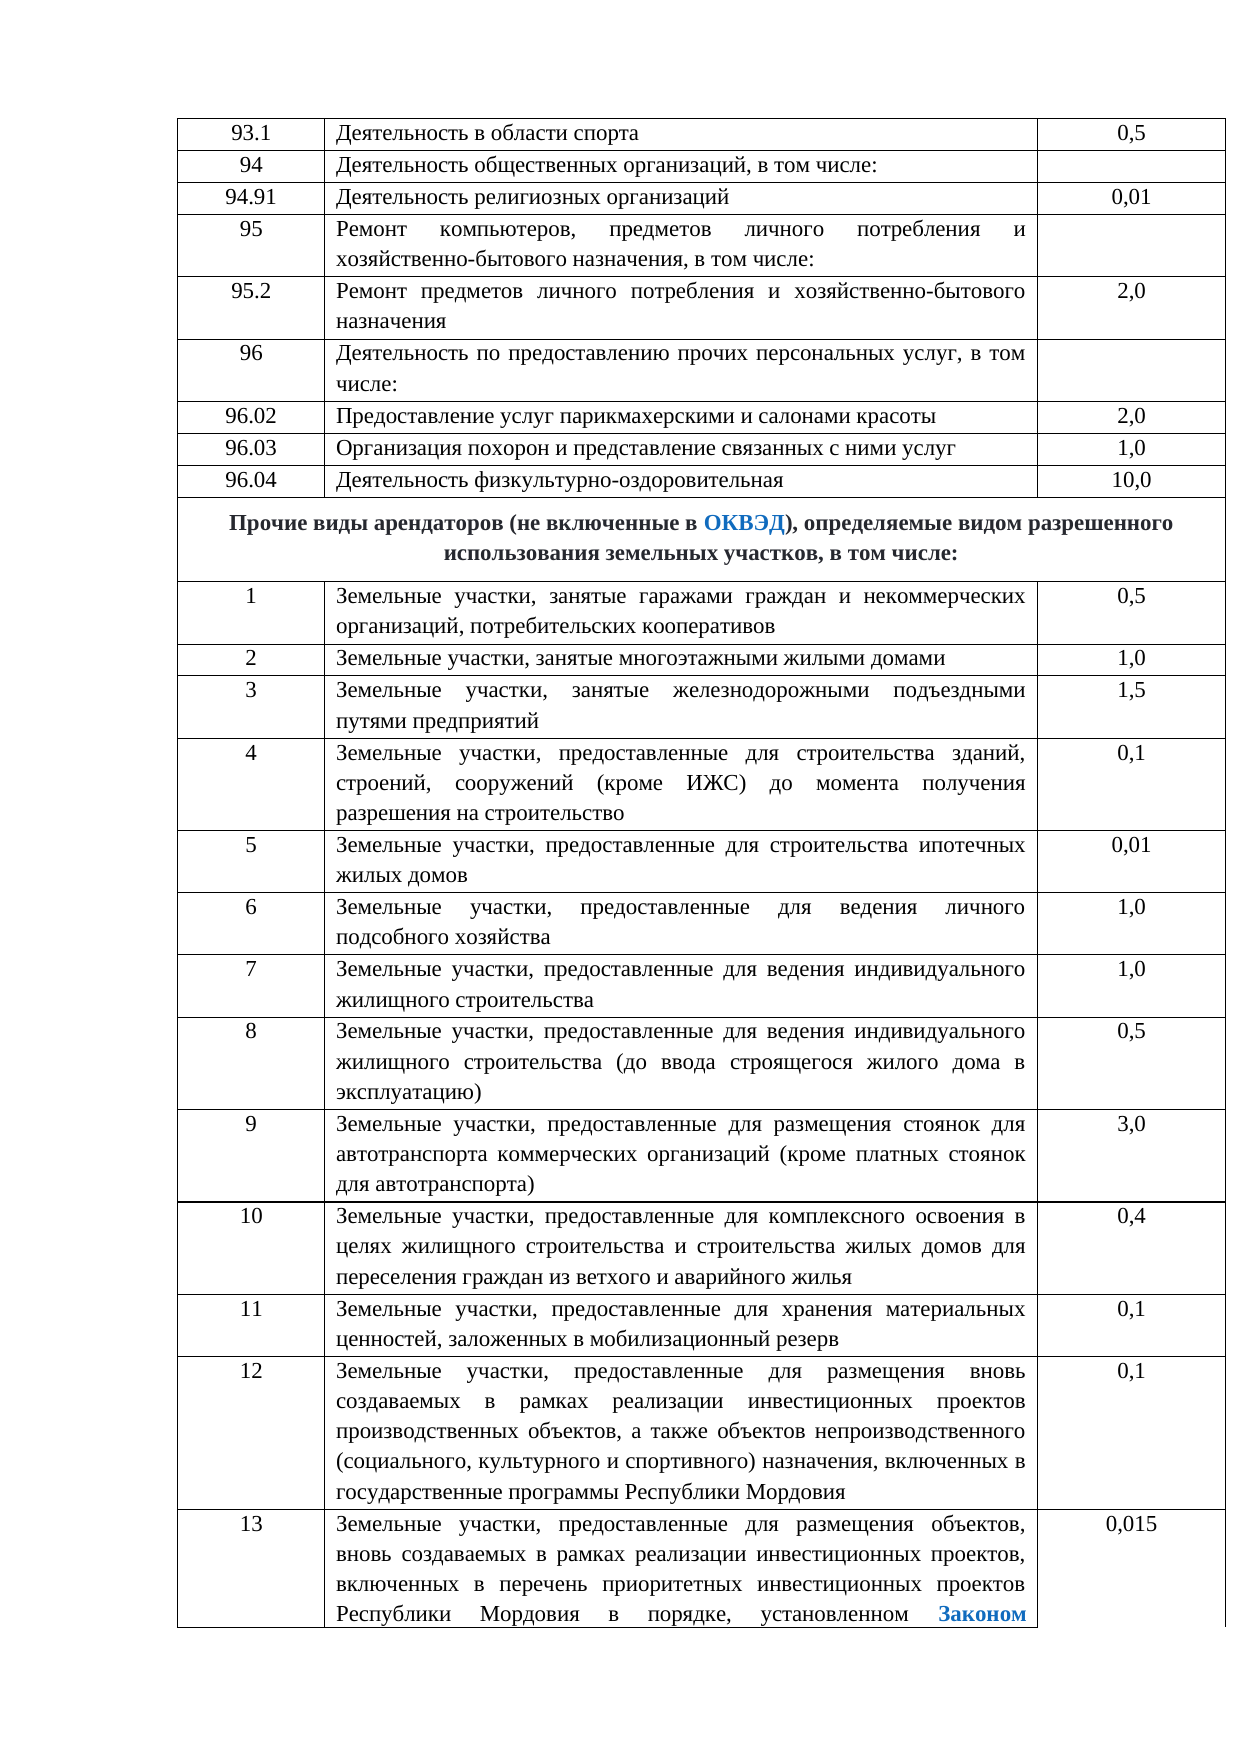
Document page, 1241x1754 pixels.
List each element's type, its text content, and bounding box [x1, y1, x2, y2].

table_cell Земельные участки, предоставленные для комплексного освоения в целях жилищного строительства и строительства жилых домов для переселения граждан из ветхого и аварийного жилья [325, 1203, 1037, 1294]
table_cell 96.03 [178, 434, 324, 464]
table_cell [1038, 340, 1225, 401]
table_cell 4 [178, 739, 324, 830]
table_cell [325, 1510, 1037, 1627]
table_cell 94 [178, 151, 324, 182]
table_cell Предоставление услуг парикмахерскими и салонами красоты [325, 402, 1037, 433]
table_cell 2 [178, 645, 324, 675]
table_cell 3,0 [1038, 1110, 1225, 1201]
table_cell 0,5 [1038, 119, 1225, 150]
table_cell 95.2 [178, 277, 324, 338]
table_cell 1,0 [1038, 893, 1225, 954]
table_cell Прочие виды арендаторов (не включенные в ОКВЭД), определяемые видом разрешенного использования земельных участков, в том числе: [178, 498, 1225, 581]
table_cell Земельные участки, предоставленные для ведения индивидуального жилищного строительства [325, 955, 1037, 1017]
table_cell Организация похорон и представление связанных с ними услуг [325, 434, 1037, 464]
table_cell Ремонт компьютеров, предметов личного потребления и хозяйственно-бытового назначения, в том числе: [325, 215, 1037, 276]
table_cell 0,1 [1038, 1357, 1225, 1509]
table_cell 0,4 [1038, 1203, 1225, 1294]
table_cell 11 [178, 1295, 324, 1356]
table_cell 2,0 [1038, 277, 1225, 338]
table_cell 96 [178, 340, 324, 401]
table_cell Деятельность в области спорта [325, 119, 1037, 150]
table_cell 94.91 [178, 183, 324, 214]
table_cell 7 [178, 955, 324, 1017]
table_cell 0,015 [1038, 1510, 1225, 1627]
table_cell Деятельность религиозных организаций [325, 183, 1037, 214]
table_cell 1,5 [1038, 676, 1225, 738]
table_cell 8 [178, 1018, 324, 1109]
table_cell 96.04 [178, 466, 324, 497]
table_cell Деятельность по предоставлению прочих персональных услуг, в том числе: [325, 340, 1037, 401]
table_cell Деятельность общественных организаций, в том числе: [325, 151, 1037, 182]
table_cell 0,1 [1038, 739, 1225, 830]
table_cell 0,5 [1038, 1018, 1225, 1109]
table_cell 0,1 [1038, 1295, 1225, 1356]
table_cell Ремонт предметов личного потребления и хозяйственно-бытового назначения [325, 277, 1037, 338]
table_cell Земельные участки, занятые железнодорожными подъездными путями предприятий [325, 676, 1037, 738]
table_cell Земельные участки, предоставленные для размещения вновь создаваемых в рамках реализации инвестиционных проектов производственных объектов, а также объектов непроизводственного (социального, культурного и спортивного) назначения, включенных в государственные программы Республики Мордовия [325, 1357, 1037, 1509]
table_cell 1,0 [1038, 955, 1225, 1017]
table_cell 93.1 [178, 119, 324, 150]
table_cell 13 [178, 1510, 324, 1627]
table_cell 6 [178, 893, 324, 954]
table_cell 10,0 [1038, 466, 1225, 497]
table_cell Деятельность физкультурно-оздоровительная [325, 466, 1037, 497]
table_cell [1038, 215, 1225, 276]
table_cell 96.02 [178, 402, 324, 433]
table_cell 9 [178, 1110, 324, 1201]
table_cell 1,0 [1038, 645, 1225, 675]
table_cell 12 [178, 1357, 324, 1509]
table_cell Земельные участки, предоставленные для строительства ипотечных жилых домов [325, 831, 1037, 892]
table_cell Земельные участки, предоставленные для хранения материальных ценностей, заложенных в мобилизационный резерв [325, 1295, 1037, 1356]
table_cell Земельные участки, предоставленные для строительства зданий, строений, сооружений (кроме ИЖС) до момента получения разрешения на строительство [325, 739, 1037, 830]
table_cell 1 [178, 582, 324, 643]
table_cell [1038, 151, 1225, 182]
table_cell 10 [178, 1203, 324, 1294]
table_cell Земельные участки, занятые многоэтажными жилыми домами [325, 645, 1037, 675]
table_cell 0,01 [1038, 183, 1225, 214]
table_cell 2,0 [1038, 402, 1225, 433]
table_cell Земельные участки, предоставленные для ведения индивидуального жилищного строительства (до ввода строящегося жилого дома в эксплуатацию) [325, 1018, 1037, 1109]
table_cell 0,5 [1038, 582, 1225, 643]
table_cell 0,01 [1038, 831, 1225, 892]
table_cell 3 [178, 676, 324, 738]
table_cell 1,0 [1038, 434, 1225, 464]
table_cell Земельные участки, предоставленные для ведения личного подсобного хозяйства [325, 893, 1037, 954]
table_cell 95 [178, 215, 324, 276]
table_cell 5 [178, 831, 324, 892]
table_cell Земельные участки, занятые гаражами граждан и некоммерческих организаций, потребительских кооперативов [325, 582, 1037, 643]
table_cell Земельные участки, предоставленные для размещения стоянок для автотранспорта коммерческих организаций (кроме платных стоянок для автотранспорта) [325, 1110, 1037, 1201]
